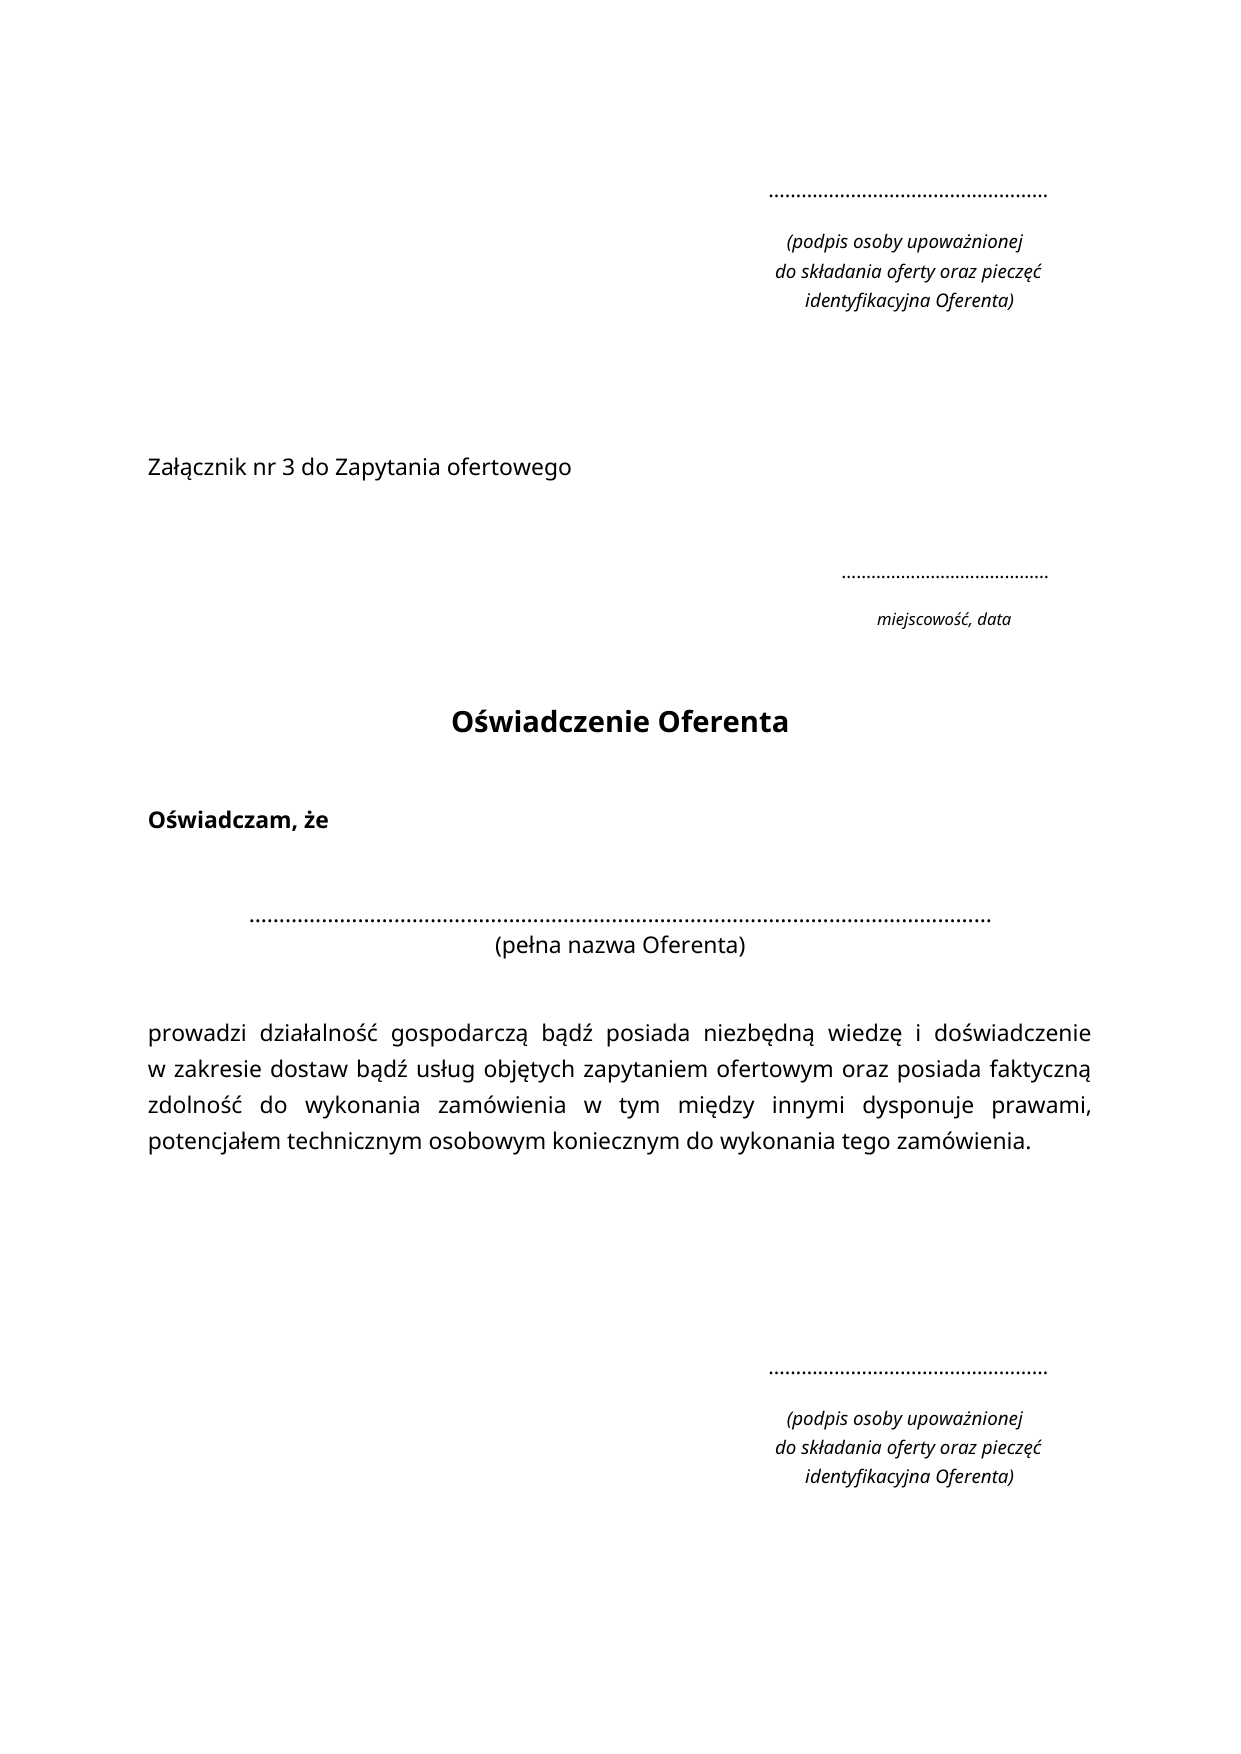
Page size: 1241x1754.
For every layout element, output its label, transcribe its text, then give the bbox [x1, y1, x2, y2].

text Załącznik nr 3 do Zapytania ofertowego [148, 451, 1093, 482]
text …………………………………… [797, 558, 1093, 583]
text Oświadczenie Oferenta [148, 702, 1093, 741]
text (podpis osoby upoważnionej do składania oferty oraz pieczęć identyfikacyjna Oferenta) [723, 229, 1093, 313]
text Oświadczam, że [148, 804, 1093, 835]
text …………………………………………… [723, 175, 1093, 204]
text …………………………………………………………………………………………………………… [148, 898, 1093, 929]
text (pełna nazwa Oferenta) [148, 929, 1093, 960]
text prowadzi działalność gospodarczą bądź posiada niezbędną wiedzę i doświadczenie w zakresie dostaw bądź usług objętych zapytaniem ofertowym oraz posiada faktyczną zdolność do wykonania zamówienia w tym między innymi dysponuje prawami, potencjałem technicznym osobowym koniecznym do wykonania tego zamówienia. [148, 1017, 1093, 1156]
text …………………………………………… [723, 1352, 1093, 1380]
text miejscowość, data [797, 608, 1093, 631]
text (podpis osoby upoważnionej do składania oferty oraz pieczęć identyfikacyjna Oferenta) [723, 1405, 1093, 1489]
